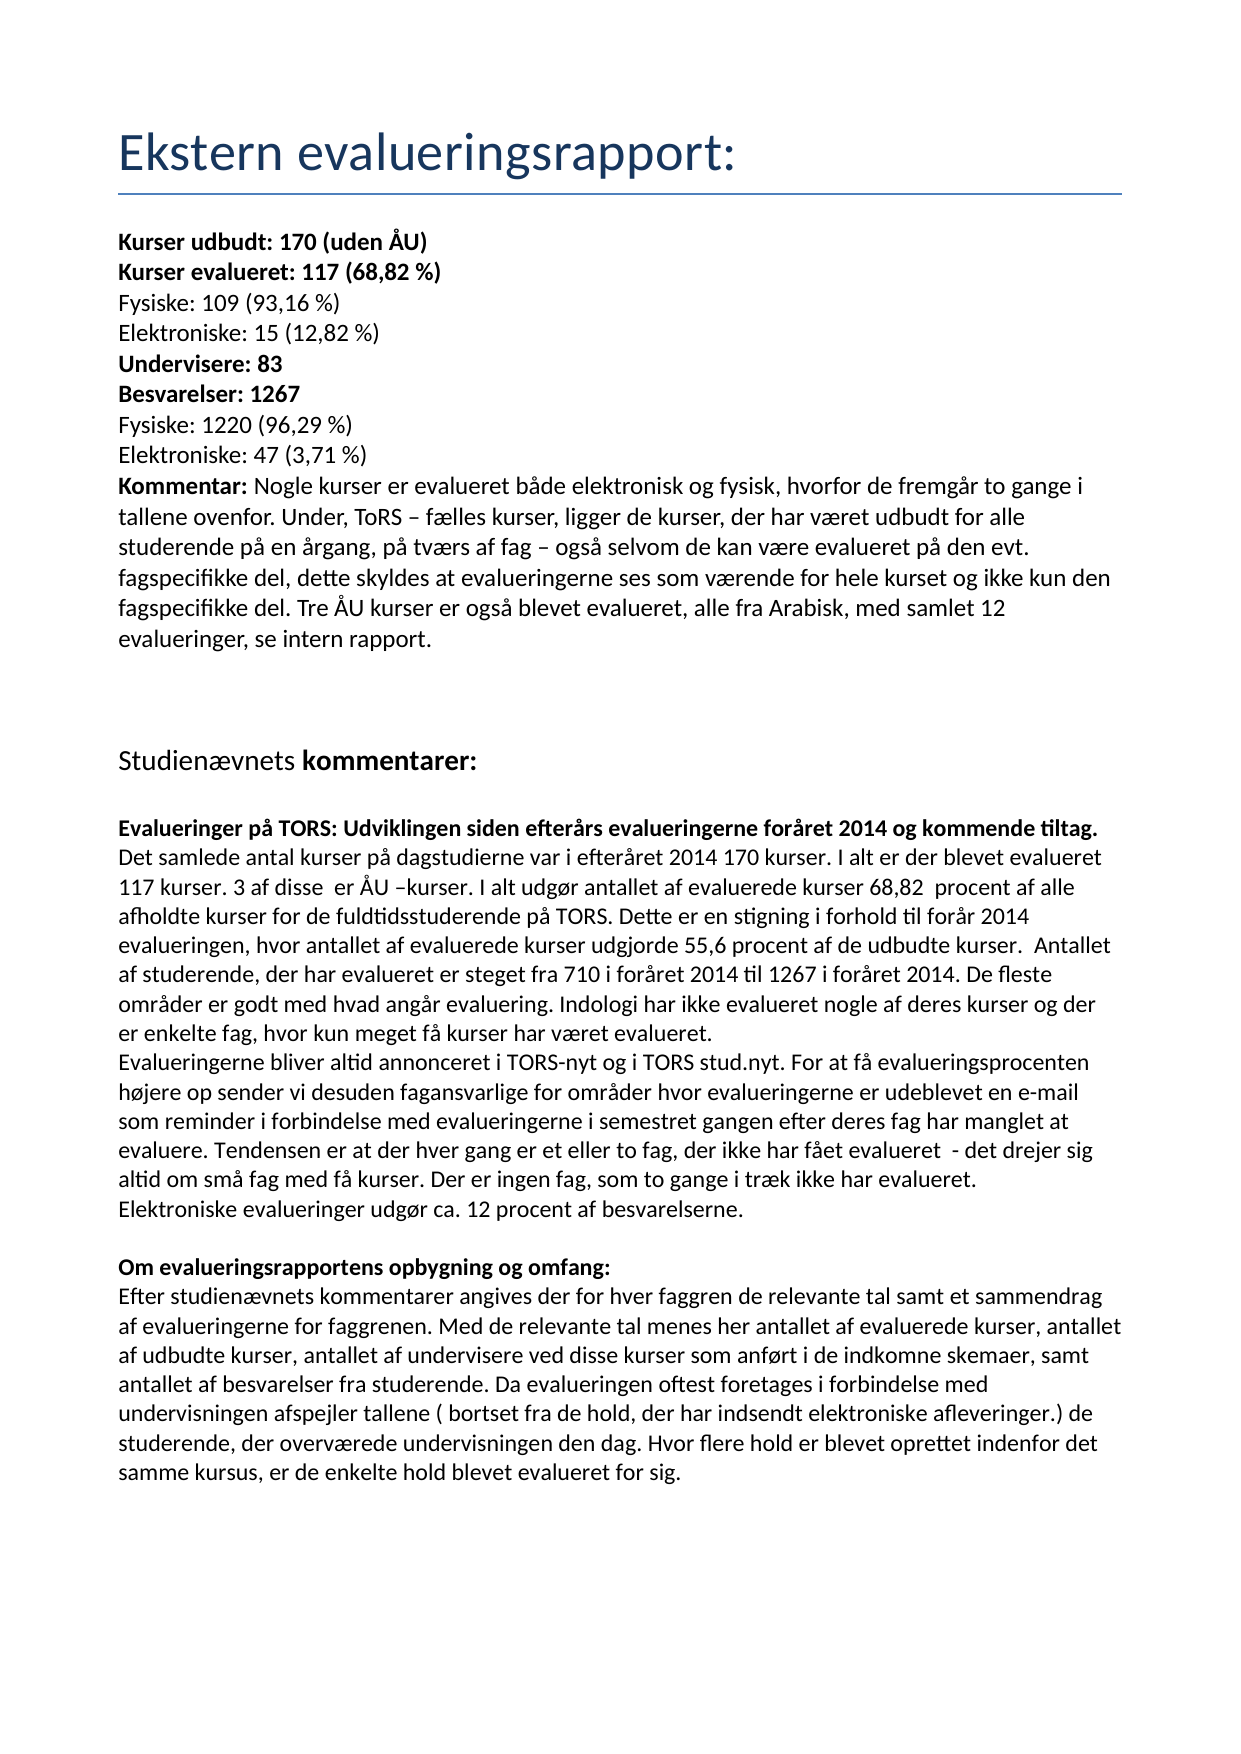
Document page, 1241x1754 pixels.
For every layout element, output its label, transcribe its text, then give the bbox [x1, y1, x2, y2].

text Elektroniske evalueringer udgør ca. 12 procent af besvarelserne. [118, 1194, 1122, 1223]
text Kommentar: Nogle kurser er evalueret både elektronisk og fysisk, hvorfor de fremgår to gange i tallene ovenfor. Under, ToRS – fælles kurser, ligger de kurser, der har været udbudt for alle studerende på en årgang, på tværs af fag – også selvom de kan være evalueret på den evt. fagspecifikke del, dette skyldes at evalueringerne ses som værende for hele kurset og ikke kun den fagspecifikke del. Tre ÅU kurser er også blevet evalueret, alle fra Arabisk, med samlet 12 evalueringer, se intern rapport. [118, 470, 1122, 653]
text Om evalueringsrapportens opbygning og omfang: [118, 1252, 1122, 1281]
text Evalueringer på TORS: Udviklingen siden efterårs evalueringerne foråret 2014 og kommende tiltag. [118, 813, 1122, 842]
text Besvarelser: 1267 [118, 378, 1122, 409]
text Elektroniske: 47 (3,71 %) [118, 439, 1122, 470]
text Efter studienævnets kommentarer angives der for hver faggren de relevante tal samt et sammendrag af evalueringerne for faggrenen. Med de relevante tal menes her antallet af evaluerede kurser, antallet af udbudte kurser, antallet af undervisere ved disse kurser som anført i de indkomne skemaer, samt antallet af besvarelser fra studerende. Da evalueringen oftest foretages i forbindelse med undervisningen afspejler tallene ( bortset fra de hold, der har indsendt elektroniske afleveringer.) de studerende, der overværede undervisningen den dag. Hvor flere hold er blevet oprettet indenfor det samme kursus, er de enkelte hold blevet evalueret for sig. [118, 1281, 1122, 1486]
text Elektroniske: 15 (12,82 %) [118, 317, 1122, 348]
text Kurser udbudt: 170 (uden ÅU) [118, 226, 1122, 256]
text Undervisere: 83 [118, 348, 1122, 378]
text Det samlede antal kurser på dagstudierne var i efteråret 2014 170 kurser. I alt er der blevet evalueret 117 kurser. 3 af disse er ÅU –kurser. I alt udgør antallet af evaluerede kurser 68,82 procent af alle afholdte kurser for de fuldtidsstuderende på TORS. Dette er en stigning i forhold til forår 2014 evalueringen, hvor antallet af evaluerede kurser udgjorde 55,6 procent af de udbudte kurser. Antallet af studerende, der har evalueret er steget fra 710 i foråret 2014 til 1267 i foråret 2014. De fleste områder er godt med hvad angår evaluering. Indologi har ikke evalueret nogle af deres kurser og der er enkelte fag, hvor kun meget få kurser har været evalueret. [118, 842, 1122, 1047]
text Kurser evalueret: 117 (68,82 %) [118, 256, 1122, 287]
title Ekstern evalueringsrapport: [118, 118, 1122, 193]
text Fysiske: 1220 (96,29 %) [118, 409, 1122, 439]
text Evalueringerne bliver altid annonceret i TORS-nyt og i TORS stud.nyt. For at få evalueringsprocenten højere op sender vi desuden fagansvarlige for områder hvor evalueringerne er udeblevet en e-mail som reminder i forbindelse med evalueringerne i semestret gangen efter deres fag har manglet at evaluere. Tendensen er at der hver gang er et eller to fag, der ikke har fået evalueret - det drejer sig altid om små fag med få kurser. Der er ingen fag, som to gange i træk ikke har evalueret. [118, 1047, 1122, 1194]
text Fysiske: 109 (93,16 %) [118, 287, 1122, 317]
text Studienævnets kommentarer: [118, 742, 1122, 777]
